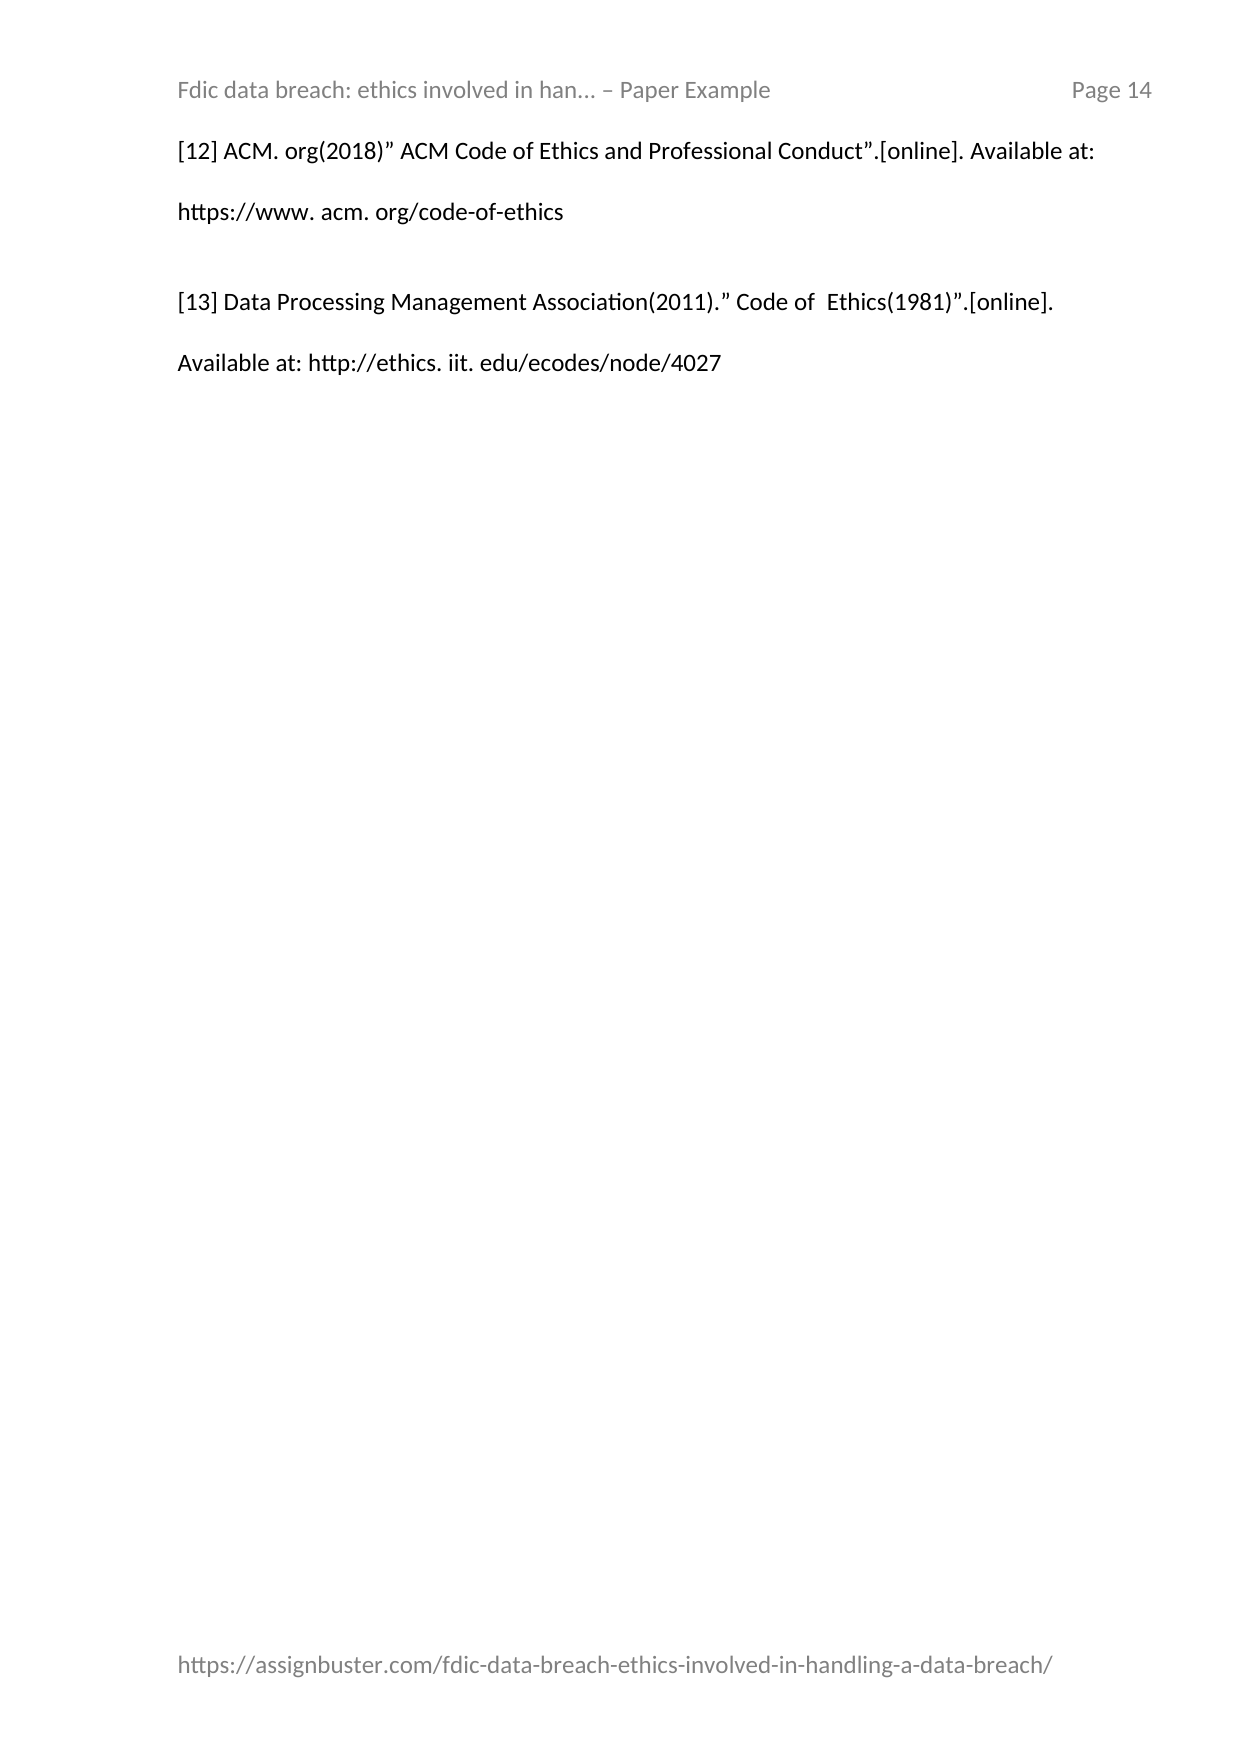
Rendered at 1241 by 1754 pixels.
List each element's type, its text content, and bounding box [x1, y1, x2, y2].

text [12] ACM. org(2018)” ACM Code of Ethics and Professional Conduct”.[online]. Available at: https://www. acm. org/code-of-ethics [177, 135, 1152, 226]
text [13] Data Processing Management Association(2011).” Code of Ethics(1981)”.[online]. Available at: http://ethics. iit. edu/ecodes/node/4027 [177, 286, 1152, 378]
